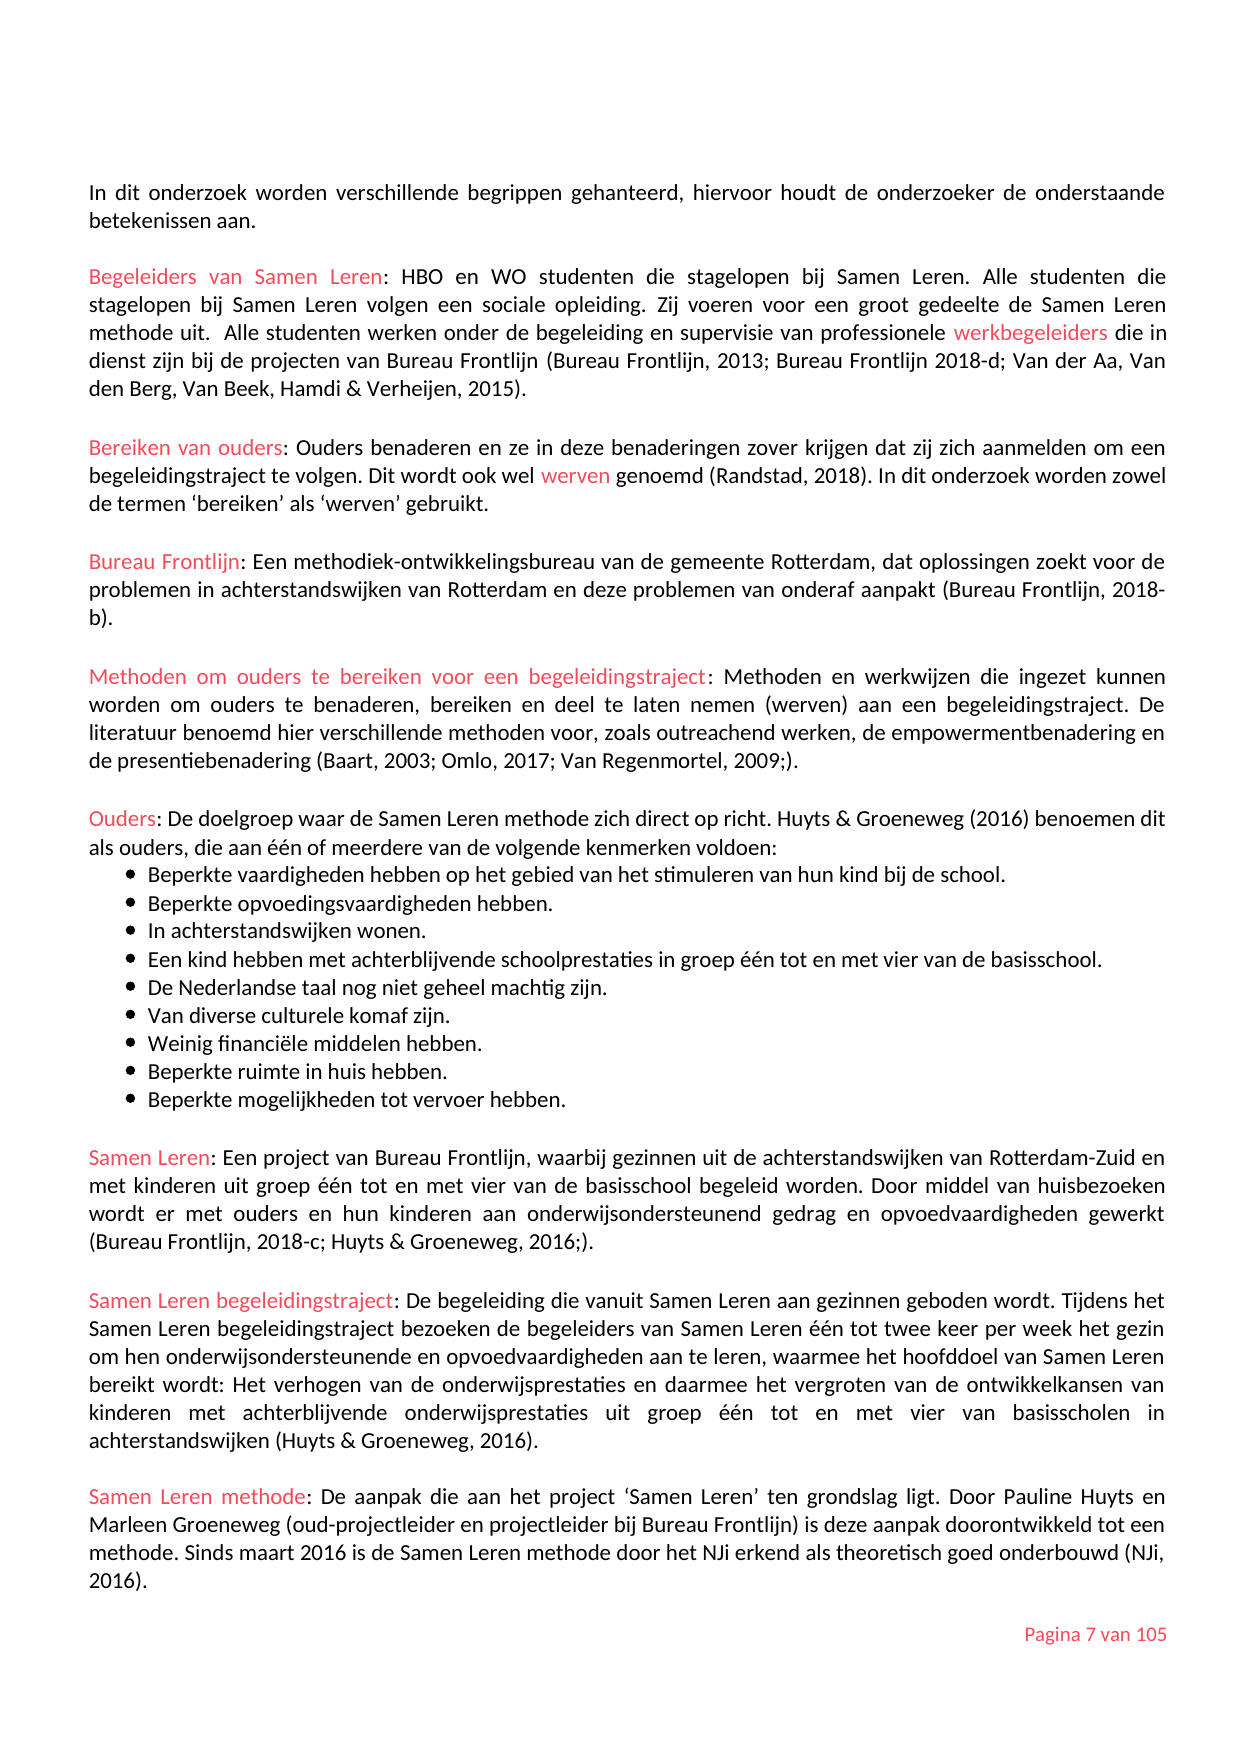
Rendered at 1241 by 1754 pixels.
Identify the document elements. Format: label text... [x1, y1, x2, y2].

list Weinig financiële middelen hebben. [126, 1029, 1167, 1057]
text In dit onderzoek worden verschillende begrippen gehanteerd, hiervoor houdt de onderzoeker de onderstaande betekenissen aan. [88, 178, 1167, 234]
text Samen Leren methode: De aanpak die aan het project ‘Samen Leren’ ten grondslag ligt. Door Pauline Huyts en Marleen Groeneweg (oud-projectleider en projectleider bij Bureau Frontlijn) is deze aanpak doorontwikkeld tot een methode. Sinds maart 2016 is de Samen Leren methode door het NJi erkend als theoretisch goed onderbouwd (NJi, 2016). [88, 1482, 1167, 1594]
text Begeleiders van Samen Leren: HBO en WO studenten die stagelopen bij Samen Leren. Alle studenten die stagelopen bij Samen Leren volgen een sociale opleiding. Zij voeren voor een groot gedeelte de Samen Leren methode uit. Alle studenten werken onder de begeleiding en supervisie van professionele werkbegeleiders die in dienst zijn bij de projecten van Bureau Frontlijn (Bureau Frontlijn, 2013; Bureau Frontlijn 2018-d; Van der Aa, Van den Berg, Van Beek, Hamdi & Verheijen, 2015). [88, 262, 1167, 402]
list De Nederlandse taal nog niet geheel machtig zijn. [126, 973, 1167, 1001]
text Ouders: De doelgroep waar de Samen Leren methode zich direct op richt. Huyts & Groeneweg (2016) benoemen dit als ouders, die aan één of meerdere van de volgende kenmerken voldoen: [88, 804, 1167, 861]
text Samen Leren: Een project van Bureau Frontlijn, waarbij gezinnen uit de achterstandswijken van Rotterdam-Zuid en met kinderen uit groep één tot en met vier van de basisschool begeleid worden. Door middel van huisbezoeken wordt er met ouders en hun kinderen aan onderwijsondersteunend gedrag en opvoedvaardigheden gewerkt (Bureau Frontlijn, 2018-c; Huyts & Groeneweg, 2016;). [88, 1143, 1167, 1255]
list In achterstandswijken wonen. [126, 917, 1167, 945]
text Bereiken van ouders: Ouders benaderen en ze in deze benaderingen zover krijgen dat zij zich aanmelden om een begeleidingstraject te volgen. Dit wordt ook wel werven genoemd (Randstad, 2018). In dit onderzoek worden zowel de termen ‘bereiken’ als ‘werven’ gebruikt. [88, 433, 1167, 517]
list Van diverse culturele komaf zijn. [126, 1001, 1167, 1029]
list Beperkte vaardigheden hebben op het gebied van het stimuleren van hun kind bij de school. [126, 861, 1167, 889]
list Beperkte mogelijkheden tot vervoer hebben. [126, 1085, 1167, 1113]
list Beperkte opvoedingsvaardigheden hebben. [126, 889, 1167, 917]
list Een kind hebben met achterblijvende schoolprestaties in groep één tot en met vier van de basisschool. [126, 945, 1167, 973]
text Methoden om ouders te bereiken voor een begeleidingstraject: Methoden en werkwijzen die ingezet kunnen worden om ouders te benaderen, bereiken en deel te laten nemen (werven) aan een begeleidingstraject. De literatuur benoemd hier verschillende methoden voor, zoals outreachend werken, de empowermentbenadering en de presentiebenadering (Baart, 2003; Omlo, 2017; Van Regenmortel, 2009;). [88, 662, 1167, 774]
text Bureau Frontlijn: Een methodiek-ontwikkelingsbureau van de gemeente Rotterdam, dat oplossingen zoekt voor de problemen in achterstandswijken van Rotterdam en deze problemen van onderaf aanpakt (Bureau Frontlijn, 2018-b). [88, 547, 1167, 631]
text Samen Leren begeleidingstraject: De begeleiding die vanuit Samen Leren aan gezinnen geboden wordt. Tijdens het Samen Leren begeleidingstraject bezoeken de begeleiders van Samen Leren één tot twee keer per week het gezin om hen onderwijsondersteunende en opvoedvaardigheden aan te leren, waarmee het hoofddoel van Samen Leren bereikt wordt: Het verhogen van de onderwijsprestaties en daarmee het vergroten van de ontwikkelkansen van kinderen met achterblijvende onderwijsprestaties uit groep één tot en met vier van basisscholen in achterstandswijken (Huyts & Groeneweg, 2016). [88, 1286, 1167, 1454]
list Beperkte ruimte in huis hebben. [126, 1057, 1167, 1085]
